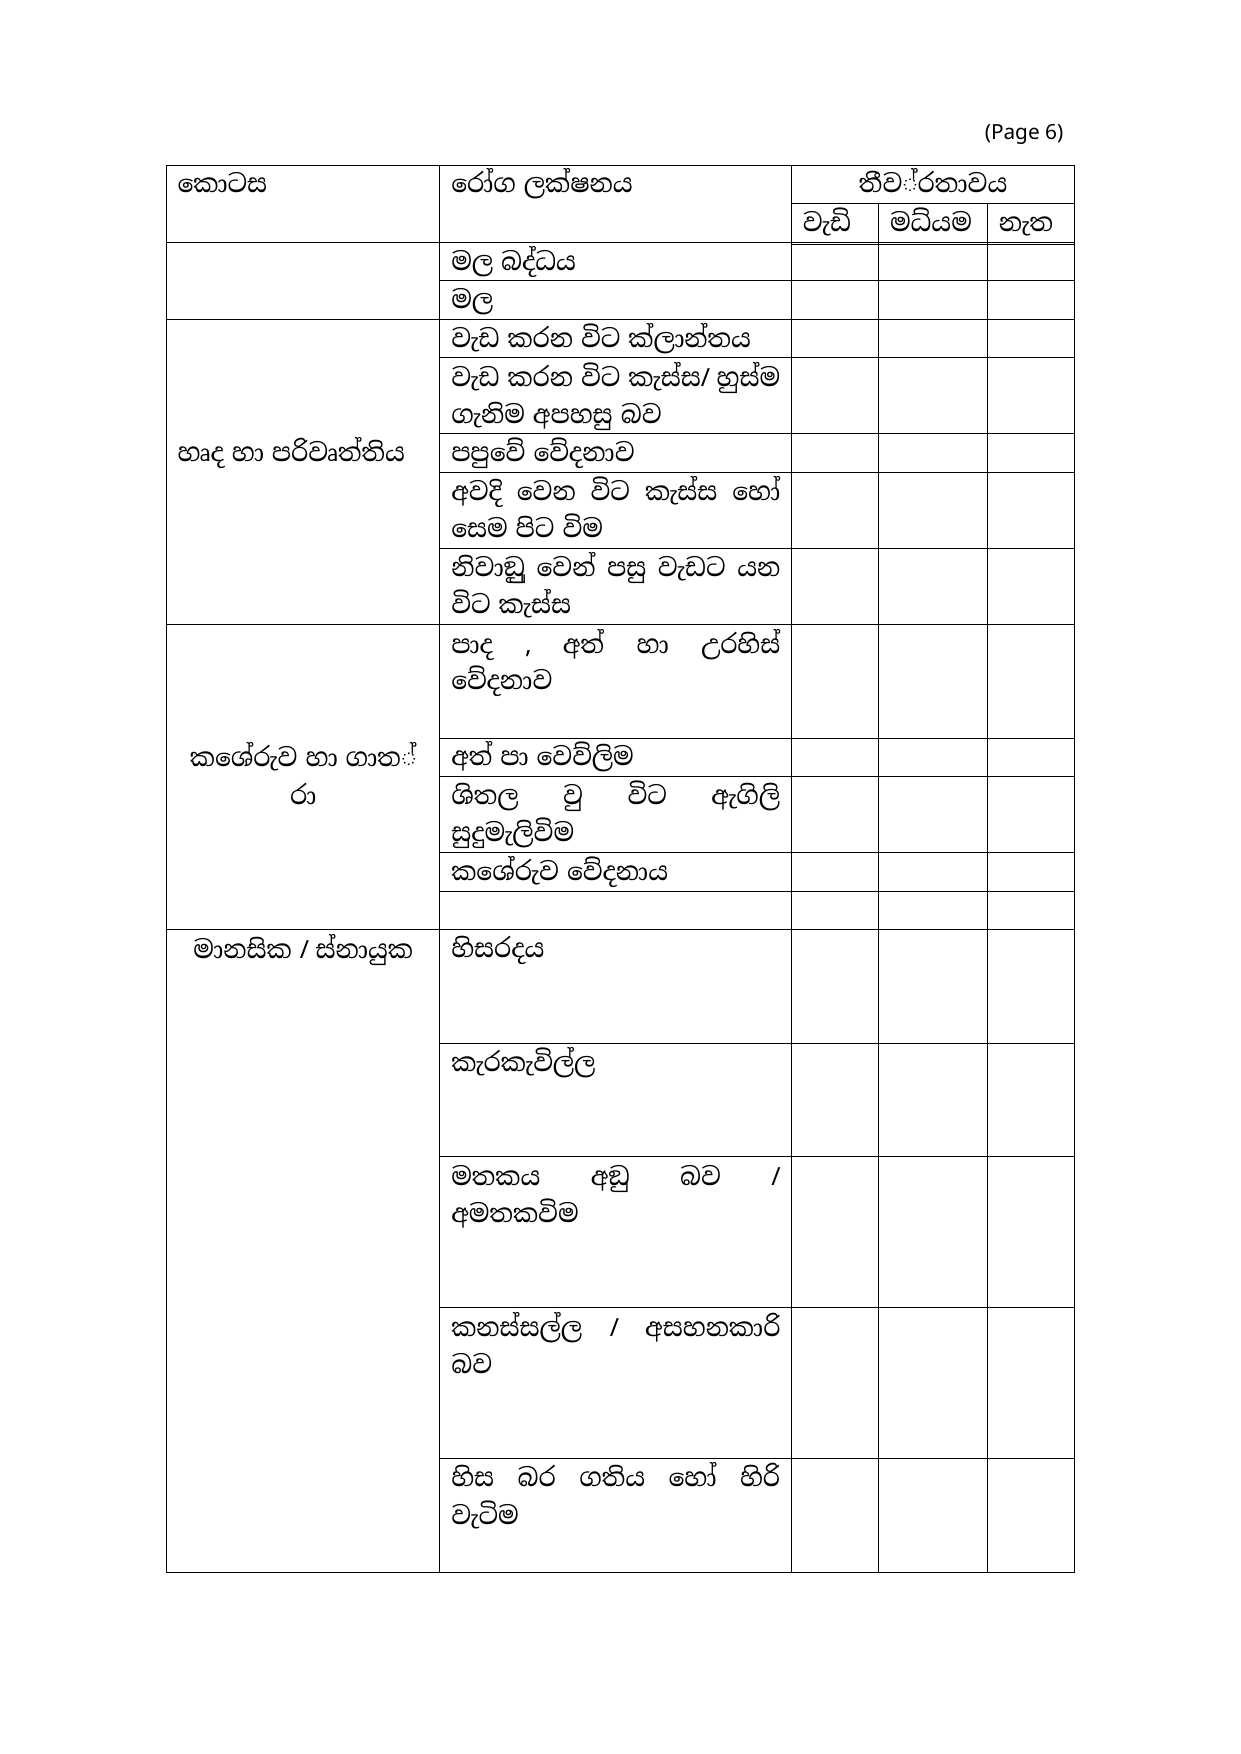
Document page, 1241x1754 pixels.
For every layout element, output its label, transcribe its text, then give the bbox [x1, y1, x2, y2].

table_cell [988, 739, 1074, 776]
table_cell [792, 358, 878, 433]
table_cell වැඩ කරන විට ක්ලාන්තය [440, 320, 791, 357]
table_cell [988, 1157, 1074, 1307]
table_header තීව‍්‍රතාවය [792, 166, 1074, 203]
table_cell [792, 892, 878, 929]
table_cell [792, 1459, 878, 1572]
table_cell [988, 930, 1074, 1043]
table_cell කැරකැවිල්ල [440, 1044, 791, 1156]
table_cell [988, 853, 1074, 891]
table_cell [988, 892, 1074, 929]
table_cell නිවාඞුු වෙන් පසු වැඩට යන විට කැස්ස [440, 549, 791, 624]
table_cell [988, 245, 1074, 280]
table_cell [988, 1044, 1074, 1156]
table_cell [879, 625, 987, 737]
table_cell [792, 281, 878, 319]
table_cell පපුවේ වේදනාව [440, 434, 791, 472]
table_header රෝග ලක්ෂනය [440, 166, 791, 242]
table_cell [879, 739, 987, 776]
table_cell [879, 245, 987, 280]
table_cell [792, 245, 878, 280]
table_cell කනස්සල්ල / අසහනකාරි බව [440, 1308, 791, 1458]
table_cell [792, 1308, 878, 1458]
table_cell [879, 930, 987, 1043]
table_cell [792, 473, 878, 548]
table_cell [879, 1157, 987, 1307]
table_cell [988, 434, 1074, 472]
table_cell [879, 1044, 987, 1156]
table_cell [988, 358, 1074, 433]
table_cell [792, 625, 878, 737]
table_cell [792, 777, 878, 852]
table_cell [879, 1308, 987, 1458]
table_cell [879, 892, 987, 929]
table_cell පාද , අත් හා උරහිස් වේදනාව [440, 625, 791, 737]
table_cell [988, 320, 1074, 357]
table_cell [792, 320, 878, 357]
table_cell මල [440, 281, 791, 319]
table_cell [988, 625, 1074, 737]
table_cell [792, 1044, 878, 1156]
table_cell වැඩ කරන විට කැස්ස/ හුස්ම ගැනිම අපහසු බව [440, 358, 791, 433]
table_cell [879, 320, 987, 357]
table_cell අත් පා වෙව්ලිම [440, 739, 791, 776]
table_cell [988, 1308, 1074, 1458]
table_cell කටේ ලේ රස දැනිම මල බද්ධය [440, 243, 791, 280]
table_cell [879, 434, 987, 472]
table_cell මධ්‍යම [879, 204, 987, 242]
table_cell මානසික / ස්නායුක [167, 930, 439, 1572]
table_cell කශේරුව හා ගාත‍්‍රා [167, 625, 439, 929]
table_cell [440, 892, 791, 929]
table_cell [792, 853, 878, 891]
table_cell අවදි වෙන විට කැස්ස හෝ සෙම පිට විම [440, 473, 791, 548]
table_cell ශිතල වු විට ඇගිලි සුදුමැලිවිම [440, 777, 791, 852]
table_cell [879, 1459, 987, 1572]
table_cell [792, 739, 878, 776]
table_cell [879, 853, 987, 891]
table_cell [988, 777, 1074, 852]
table_cell හිස බර ගතිය හෝ හිරි වැටිම [440, 1459, 791, 1572]
table_cell [879, 549, 987, 624]
table_cell [988, 1459, 1074, 1572]
table_cell [792, 1157, 878, 1307]
table_cell [988, 281, 1074, 319]
table_cell [879, 777, 987, 852]
table_cell [792, 549, 878, 624]
table_cell මතකය අඞු බව / අමතකවිම [440, 1157, 791, 1307]
table_cell වැඩි [792, 204, 878, 242]
table_cell [879, 473, 987, 548]
table_cell කශේරුව වේදනාය [440, 853, 791, 891]
table_cell නැත [988, 204, 1074, 242]
table_cell [879, 358, 987, 433]
table_cell [792, 434, 878, 472]
table_header කොටස [167, 166, 439, 242]
table_cell [988, 549, 1074, 624]
table_cell හෘද හා පරිවෘත්තිය [167, 320, 439, 624]
table_cell [879, 281, 987, 319]
table_cell [792, 930, 878, 1043]
table_cell [988, 473, 1074, 548]
table_cell හිසරදය [440, 930, 791, 1043]
